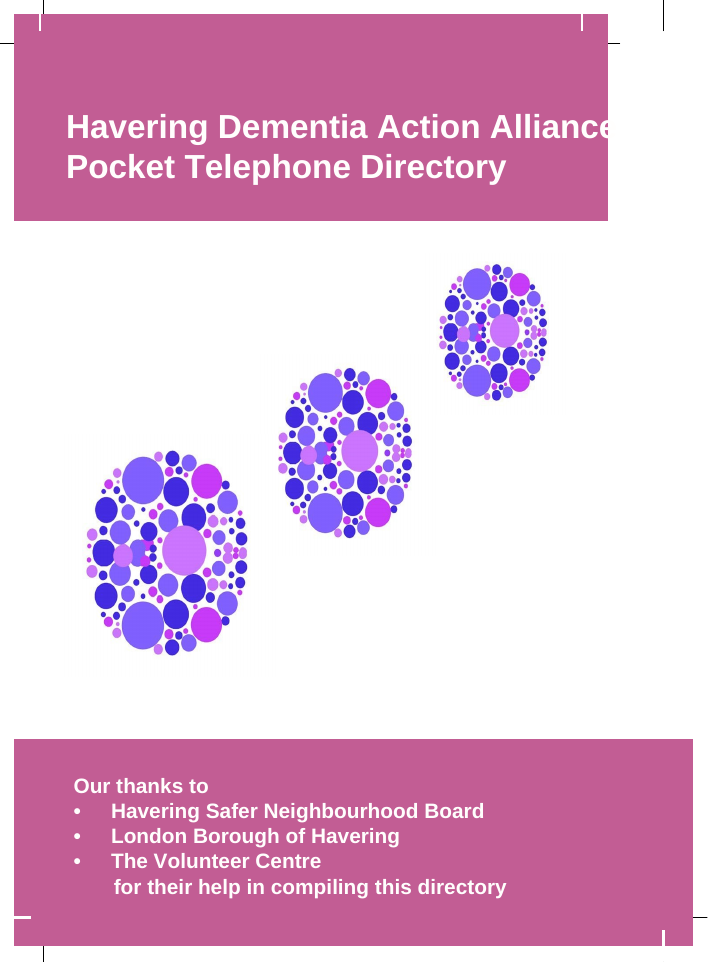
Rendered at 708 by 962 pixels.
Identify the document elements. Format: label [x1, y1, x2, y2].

picture [258, 163, 265, 175]
picture [73, 770, 608, 897]
picture [65, 100, 621, 182]
picture [61, 253, 566, 677]
